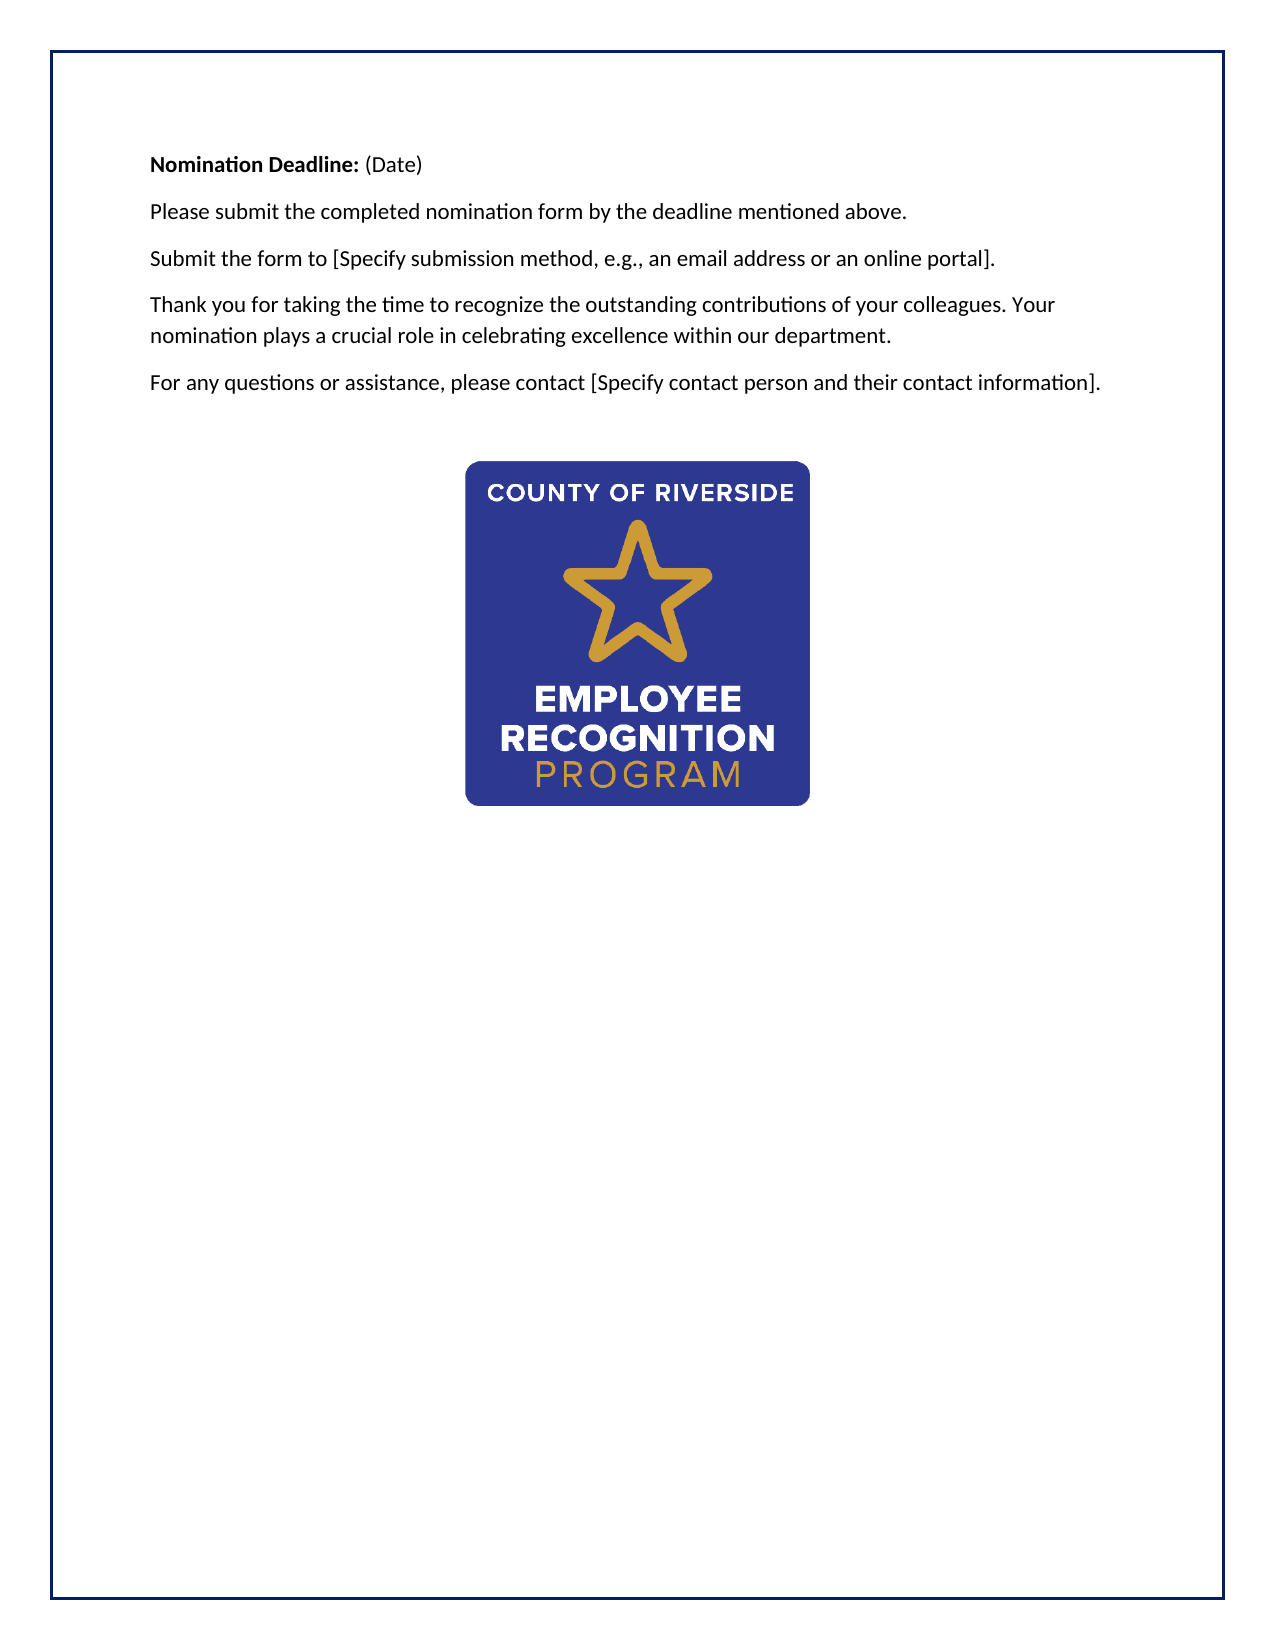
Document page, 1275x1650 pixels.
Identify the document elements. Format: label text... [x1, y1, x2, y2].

text Please submit the completed nomination form by the deadline mentioned above. [150, 197, 1125, 225]
text Submit the form to [Specify submission method, e.g., an email address or an online portal]. [150, 244, 1125, 272]
picture [465, 461, 810, 806]
text Nomination Deadline: (Date) [150, 150, 1125, 178]
text Thank you for taking the time to recognize the outstanding contributions of your colleagues. Your nomination plays a crucial role in celebrating excellence within our department. [150, 291, 1125, 349]
text For any questions or assistance, please contact [Specify contact person and their contact information]. [150, 368, 1125, 396]
